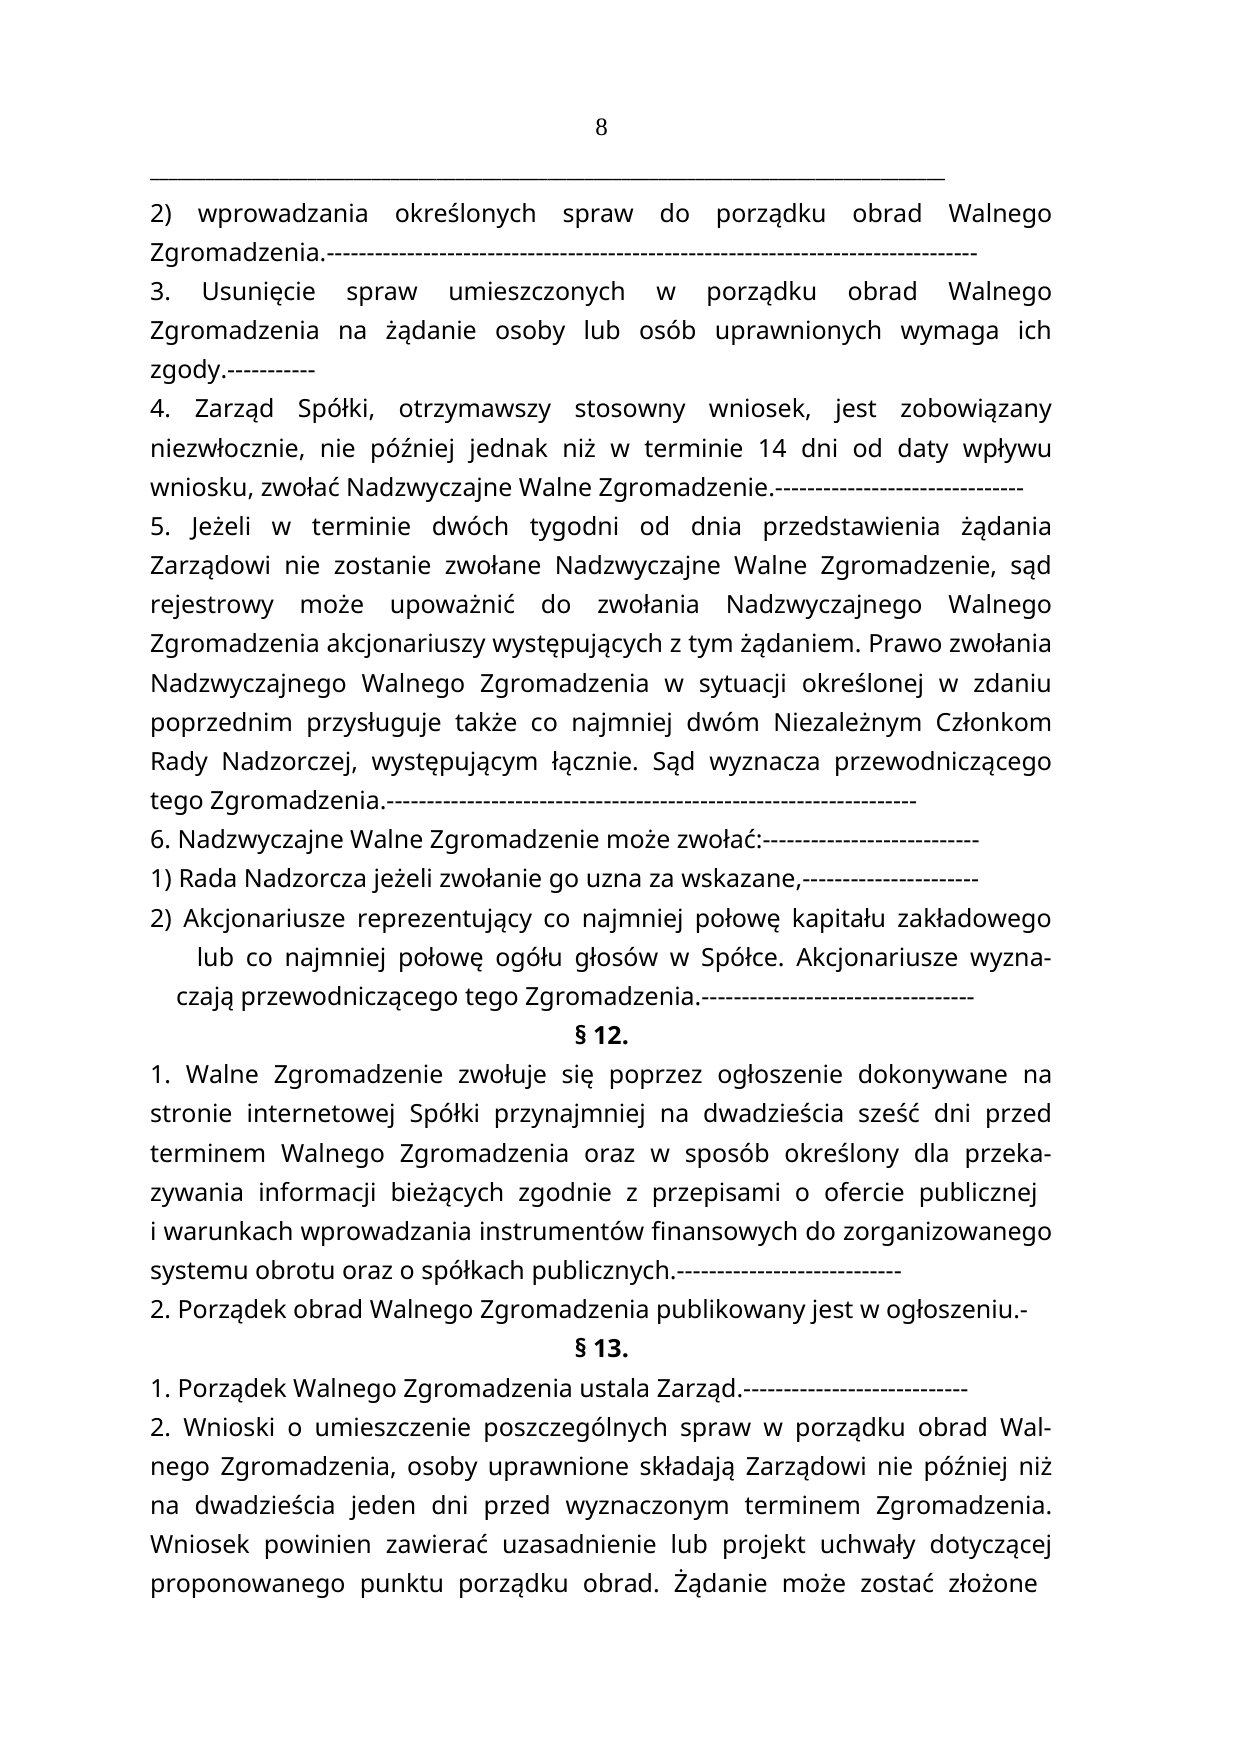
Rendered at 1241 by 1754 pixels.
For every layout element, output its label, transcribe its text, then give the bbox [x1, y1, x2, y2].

text 1) Rada Nadzorcza jeżeli zwołanie go uzna za wskazane,---------------------- [150, 861, 1053, 895]
text § 12. [150, 1018, 1053, 1052]
text 1. Walne Zgromadzenie zwołuje się poprzez ogłoszenie dokonywane na stronie internetowej Spółki przynajmniej na dwadzieścia sześć dni przed terminem Walnego Zgromadzenia oraz w sposób określony dla przeka- zywania informacji bieżących zgodnie z przepisami o ofercie publicznej i warunkach wprowadzania instrumentów finansowych do zorganizowanego systemu obrotu oraz o spółkach publicznych.---------------------------- [150, 1057, 1053, 1287]
text 5. Jeżeli w terminie dwóch tygodni od dnia przedstawienia żądania Zarządowi nie zostanie zwołane Nadzwyczajne Walne Zgromadzenie, sąd rejestrowy może upoważnić do zwołania Nadzwyczajnego Walnego Zgromadzenia akcjonariuszy występujących z tym żądaniem. Prawo zwołania Nadzwyczajnego Walnego Zgromadzenia w sytuacji określonej w zdaniu poprzednim przysługuje także co najmniej dwóm Niezależnym Członkom Rady Nadzorczej, występującym łącznie. Sąd wyznacza przewodniczącego tego Zgromadzenia.------------------------------------------------------------------ [150, 508, 1053, 817]
text 6. Nadzwyczajne Walne Zgromadzenie może zwołać:--------------------------- [150, 822, 1053, 856]
text 4. Zarząd Spółki, otrzymawszy stosowny wniosek, jest zobowiązany niezwłocznie, nie później jednak niż w terminie 14 dni od daty wpływu wniosku, zwołać Nadzwyczajne Walne Zgromadzenie.------------------------------- [150, 391, 1053, 503]
text § 13. [150, 1331, 1053, 1365]
text 2) Akcjonariusze reprezentujący co najmniej połowę kapitału zakładowego lub co najmniej połowę ogółu głosów w Spółce. Akcjonariusze wyzna- czają przewodniczącego tego Zgromadzenia.---------------------------------- [150, 900, 1053, 1013]
text 1. Porządek Walnego Zgromadzenia ustala Zarząd.---------------------------- [150, 1370, 1053, 1404]
text 2) wprowadzania określonych spraw do porządku obrad Walnego Zgromadzenia.--------------------------------------------------------------------------------- [150, 195, 1053, 268]
text 3. Usunięcie spraw umieszczonych w porządku obrad Walnego Zgromadzenia na żądanie osoby lub osób uprawnionych wymaga ich zgody.----------- [150, 273, 1053, 386]
text 2. Porządek obrad Walnego Zgromadzenia publikowany jest w ogłoszeniu.- [150, 1292, 1053, 1326]
